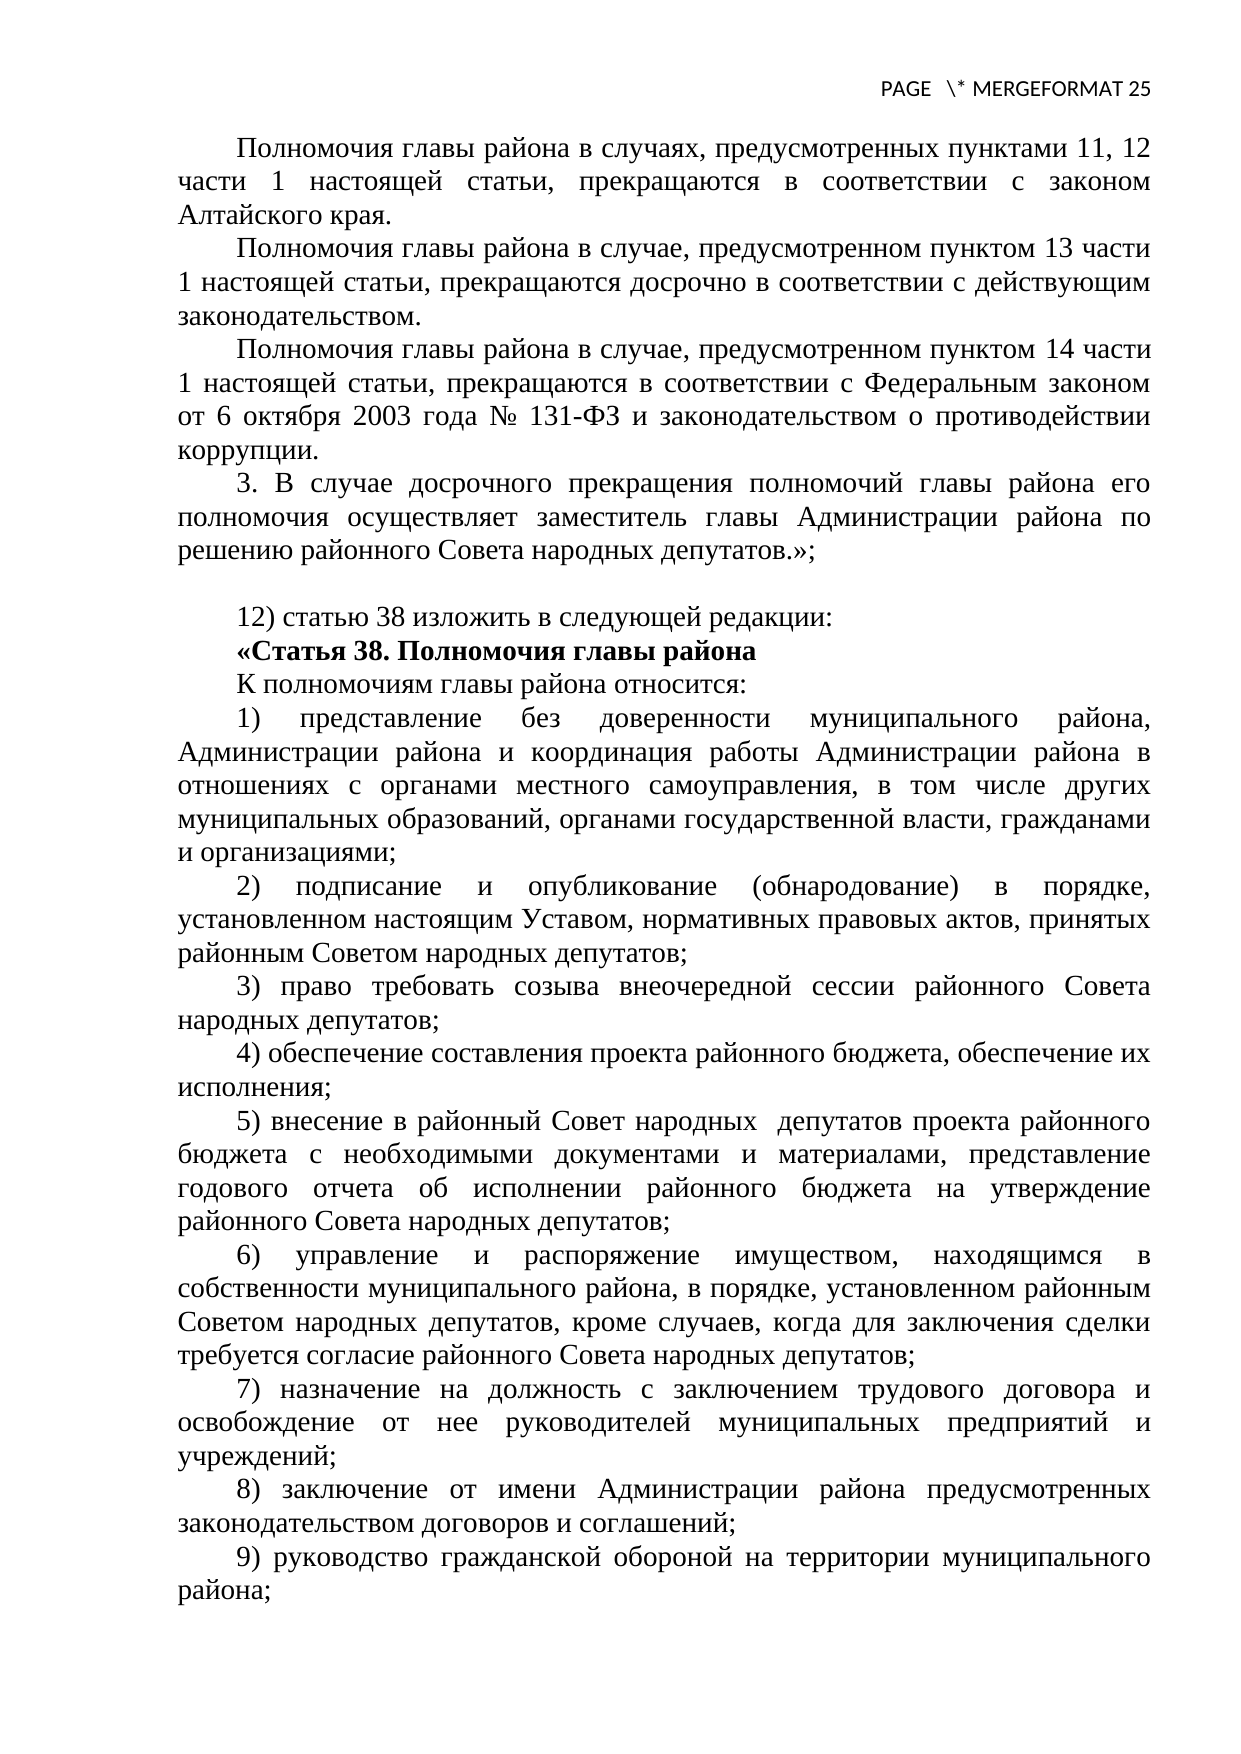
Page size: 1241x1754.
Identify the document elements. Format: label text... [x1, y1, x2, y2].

text 6) управление и распоряжение имуществом, находящимся в собственности муниципального района, в порядке, установленном районным Советом народных депутатов, кроме случаев, когда для заключения сделки требуется согласие районного Совета народных депутатов; [177, 1237, 1152, 1371]
text Полномочия главы района в случаях, предусмотренных пунктами 11, 12 части 1 настоящей статьи, прекращаются в соответствии с законом Алтайского края. [177, 130, 1152, 231]
text Полномочия главы района в случае, предусмотренном пунктом 13 части 1 настоящей статьи, прекращаются досрочно в соответствии с действующим законодательством. [177, 231, 1152, 331]
text 5) внесение в районный Совет народных депутатов проекта районного бюджета с необходимыми документами и материалами, представление годового отчета об исполнении районного бюджета на утверждение районного Совета народных депутатов; [177, 1103, 1152, 1237]
text 3) право требовать созыва внеочередной сессии районного Совета народных депутатов; [177, 968, 1152, 1036]
text Полномочия главы района в случае, предусмотренном пунктом 14 части 1 настоящей статьи, прекращаются в соответствии с Федеральным законом от 6 октября 2003 года № 131-ФЗ и законодательством о противодействии коррупции. [177, 331, 1152, 465]
text 4) обеспечение составления проекта районного бюджета, обеспечение их исполнения; [177, 1036, 1152, 1103]
text 1) представление без доверенности муниципального района, Администрации района и координация работы Администрации района в отношениях с органами местного самоуправления, в том числе других муниципальных образований, органами государственной власти, гражданами и организациями; [177, 700, 1152, 868]
text «Статья 38. Полномочия главы района [177, 633, 1152, 667]
text 3. В случае досрочного прекращения полномочий главы района его полномочия осуществляет заместитель главы Администрации района по решению районного Совета народных депутатов.»; [177, 465, 1152, 566]
text 7) назначение на должность с заключением трудового договора и освобождение от нее руководителей муниципальных предприятий и учреждений; [177, 1371, 1152, 1472]
text К полномочиям главы района относится: [177, 667, 1152, 700]
text 12) статью 38 изложить в следующей редакции: [177, 599, 1152, 633]
text 9) руководство гражданской обороной на территории муниципального района; [177, 1539, 1152, 1606]
text 8) заключение от имени Администрации района предусмотренных законодательством договоров и соглашений; [177, 1472, 1152, 1539]
text 2) подписание и опубликование (обнародование) в порядке, установленном настоящим Уставом, нормативных правовых актов, принятых районным Советом народных депутатов; [177, 868, 1152, 968]
